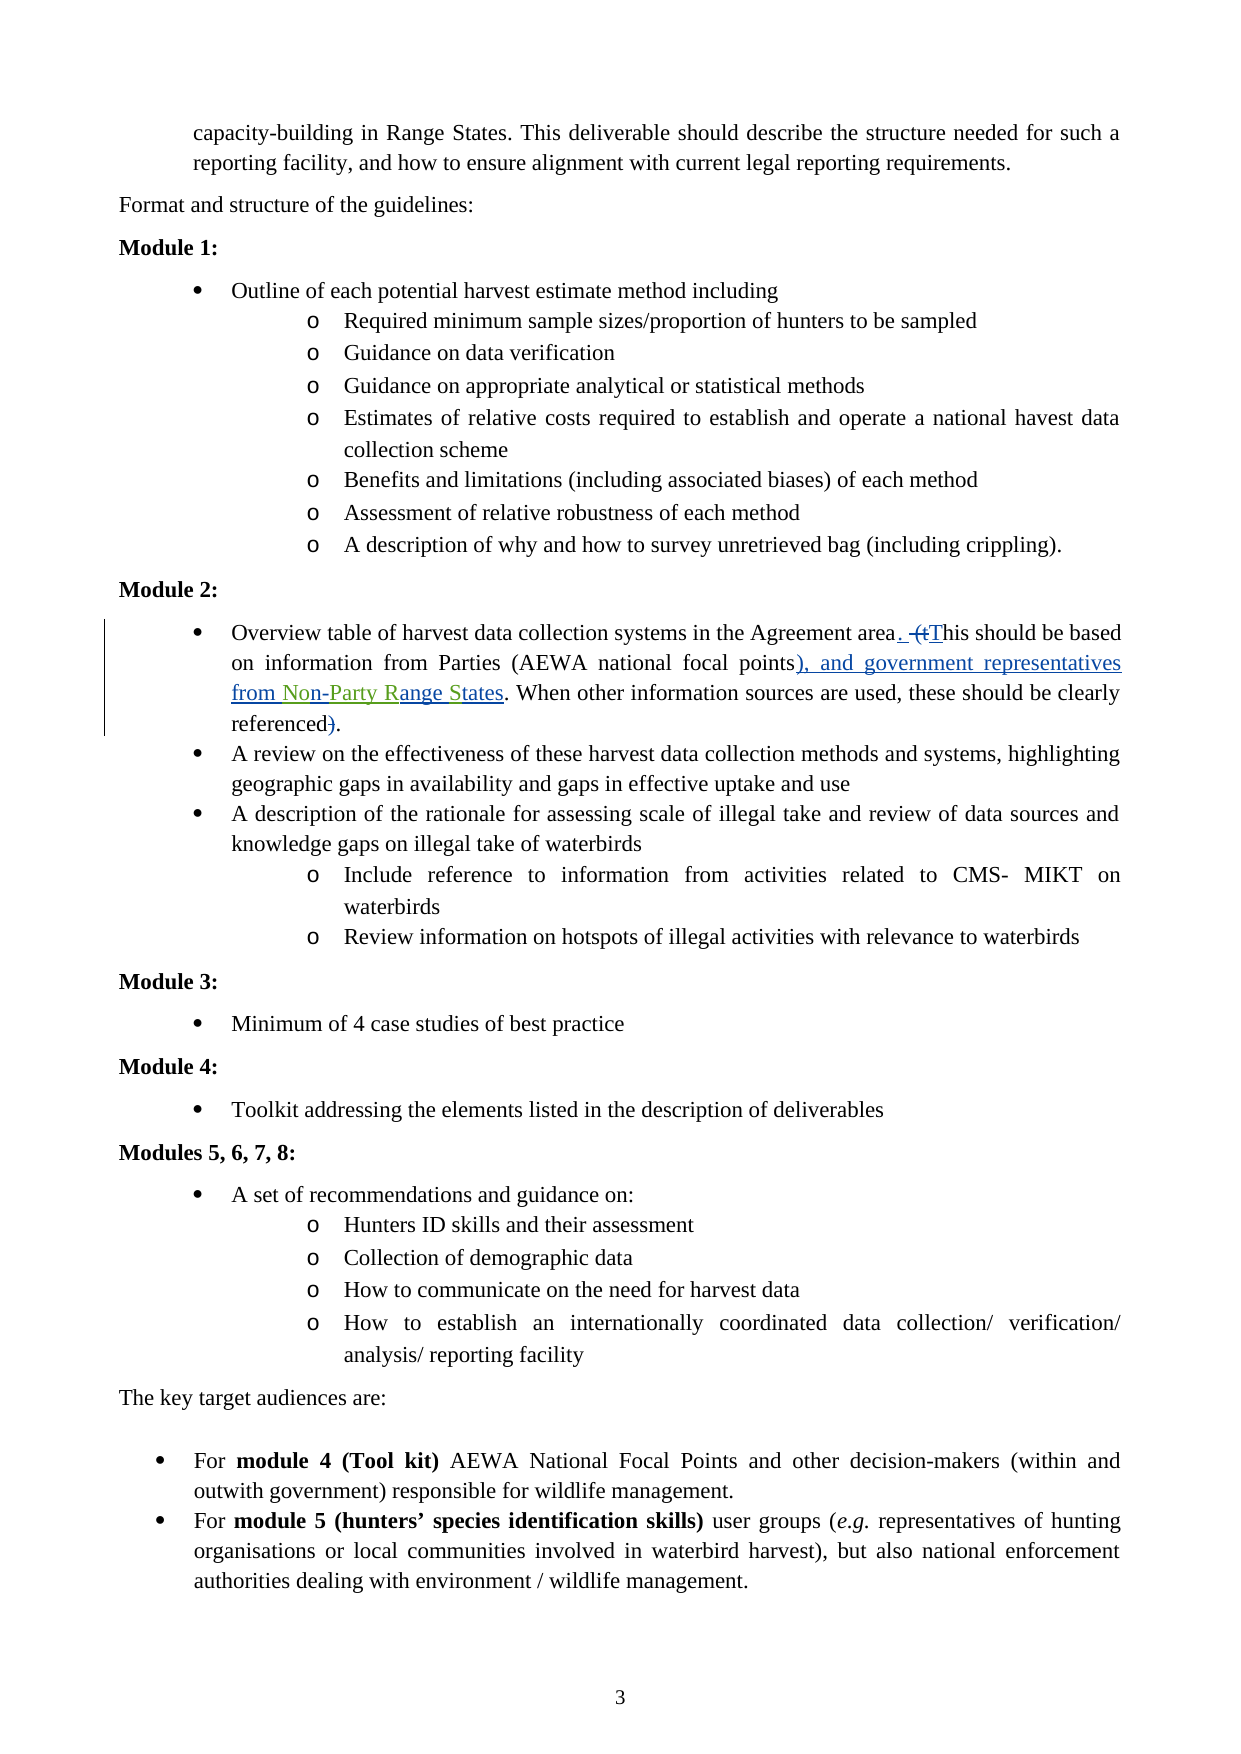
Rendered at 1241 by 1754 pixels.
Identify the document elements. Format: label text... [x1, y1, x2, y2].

list How to communicate on the need for harvest data [306, 1276, 1122, 1304]
list Minimum of 4 case studies of best practice [193, 1011, 1122, 1037]
text Module 2: [118, 576, 1122, 603]
list A description of the rationale for assessing scale of illegal take and review of data sources and knowledge gaps on illegal take of waterbirds [193, 800, 1122, 857]
list A description of why and how to survey unretrieved bag (including crippling). [306, 531, 1122, 559]
list Review information on hotspots of illegal activities with relevance to waterbirds [306, 923, 1122, 951]
text Format and structure of the guidelines: [118, 191, 1122, 218]
list Guidance on data verification [306, 339, 1122, 368]
list Guidance on appropriate analytical or statistical methods [306, 372, 1122, 400]
text The key target audiences are: [118, 1383, 1122, 1410]
list Benefits and limitations (including associated biases) of each method [306, 467, 1122, 495]
list Include reference to information from activities related to CMS- MIKT on waterbirds [306, 861, 1122, 919]
list A set of recommendations and guidance on: [193, 1181, 1122, 1208]
list Hunters ID skills and their assessment [306, 1212, 1122, 1240]
list Outline of each potential harvest estimate method including [193, 277, 1122, 303]
list Assessment of relative robustness of each method [306, 499, 1122, 527]
list A review on the effectiveness of these harvest data collection methods and systems, highlighting geographic gaps in availability and gaps in effective uptake and use [193, 740, 1122, 796]
text Module 4: [118, 1053, 1122, 1079]
list For module 4 (Tool kit) AEWA National Focal Points and other decision-makers (within and outwith government) responsible for wildlife management. [156, 1447, 1122, 1503]
list For module 5 (hunters’ species identification skills) user groups (e.g. representatives of hunting organisations or local communities involved in waterbird harvest), but also national enforcement authorities dealing with environment / wildlife management. [156, 1507, 1122, 1594]
list Overview table of harvest data collection systems in the Agreement areahis should be based on information from Parties (AEWA national focal points. When other information sources are used, these should be clearly referenced. [193, 619, 1122, 736]
list Toolkit addressing the elements listed in the description of deliverables [193, 1096, 1122, 1122]
text Modules 5, 6, 7, 8: [118, 1139, 1122, 1165]
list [156, 118, 1122, 175]
text Module 1: [118, 234, 1122, 261]
list Collection of demographic data [306, 1244, 1122, 1272]
list How to establish an internationally coordinated data collection/ verification/ analysis/ reporting facility [306, 1309, 1122, 1367]
list Estimates of relative costs required to establish and operate a national havest data collection scheme [306, 404, 1122, 463]
text Module 3: [118, 968, 1122, 994]
list Required minimum sample sizes/proportion of hunters to be sampled [306, 307, 1122, 335]
